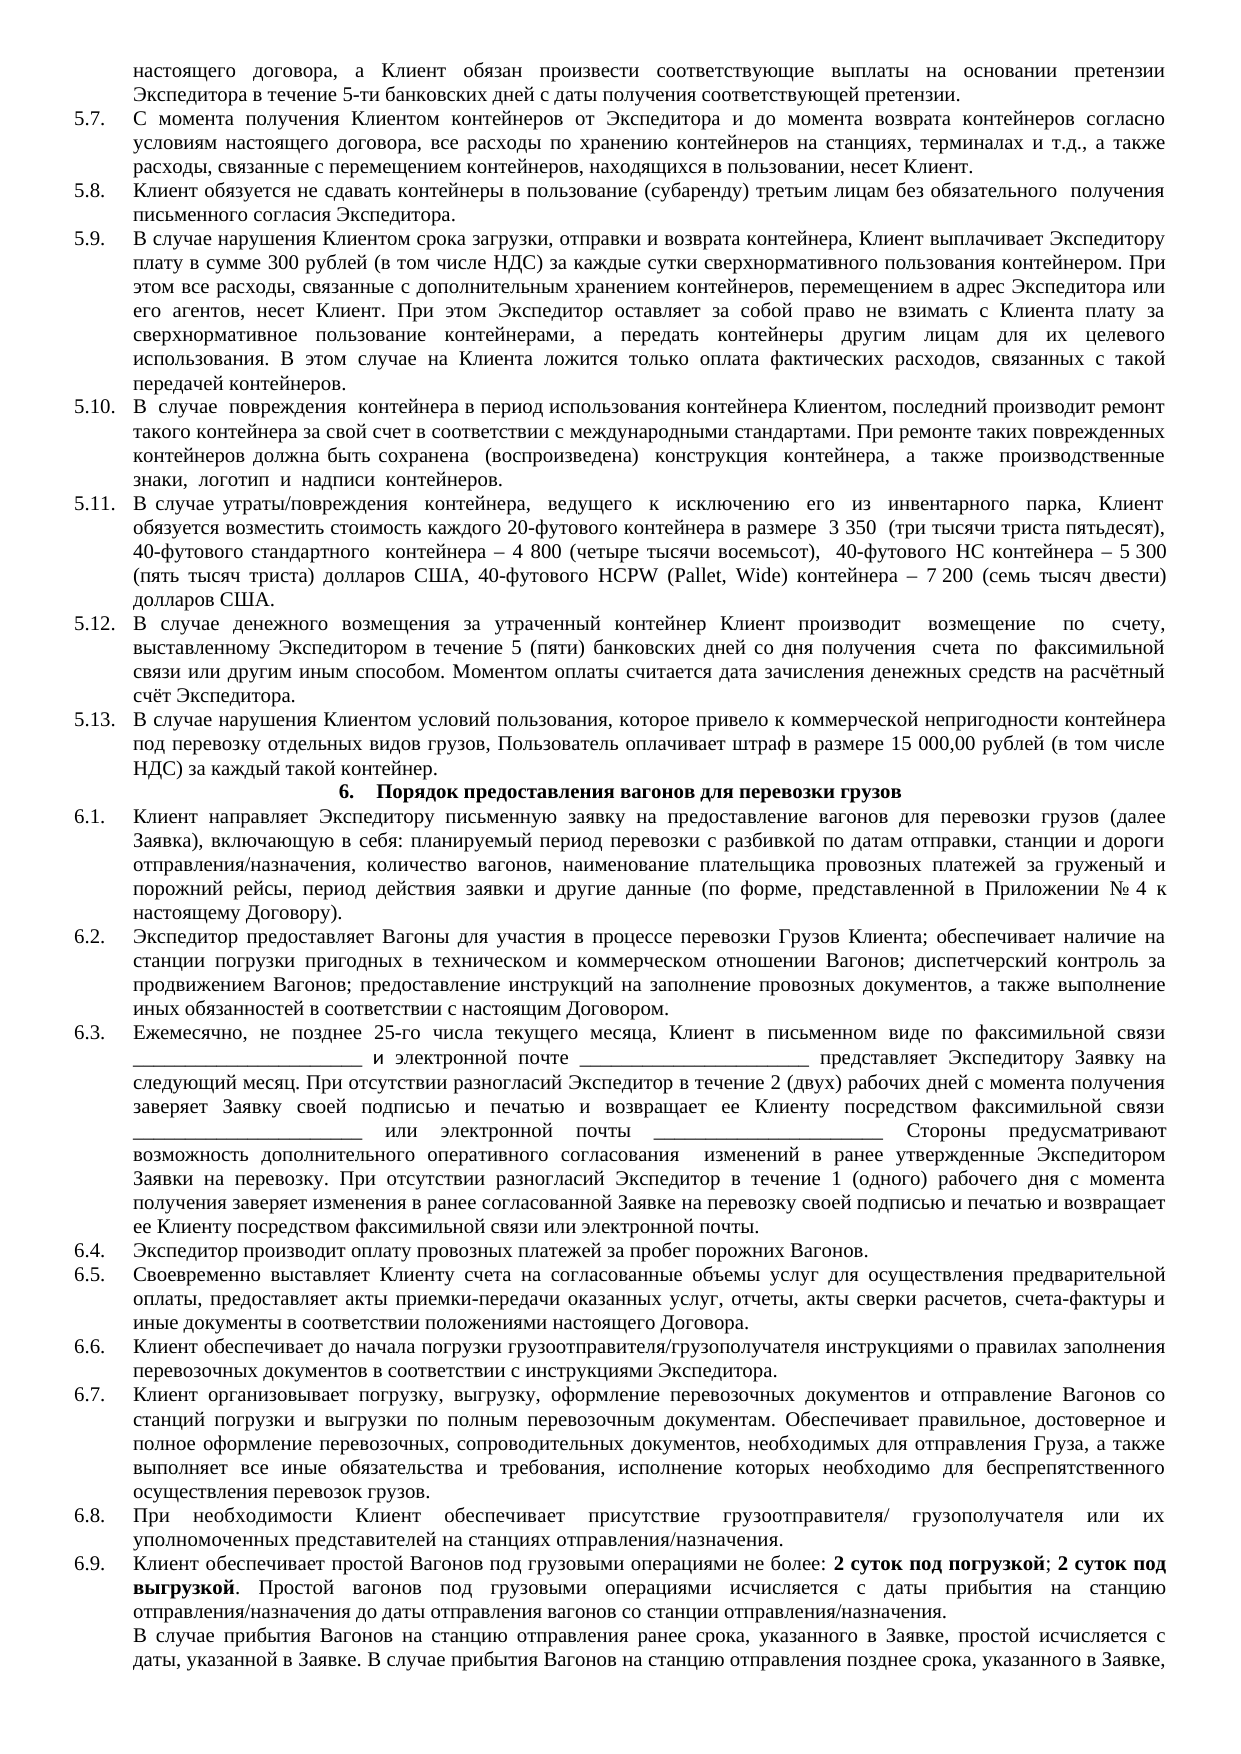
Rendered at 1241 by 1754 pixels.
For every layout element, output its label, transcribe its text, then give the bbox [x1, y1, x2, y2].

list В случае повреждения контейнера в период использования контейнера Клиентом, последний производит ремонт такого контейнера за свой счет в соответствии с международными стандартами. При ремонте таких поврежденных контейнеров должна быть сохранена (воспроизведена) конструкция контейнера, а также производственные знаки, логотип и надписи контейнеров. [74, 394, 1167, 491]
list В случае денежного возмещения за утраченный контейнер Клиент производит возмещение по счету, выставленному Экспедитором в течение 5 (пяти) банковских дней со дня получения счета по факсимильной связи или другим иным способом. Моментом оплаты считается дата зачисления денежных средств на расчётный счёт Экспедитора. [74, 611, 1167, 707]
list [133, 1623, 1167, 1671]
list В случае нарушения Клиентом условий пользования, которое привело к коммерческой непригодности контейнера под перевозку отдельных видов грузов, Пользователь оплачивает штраф в размере 15 000,00 рублей (в том числе НДС) за каждый такой контейнер. [74, 707, 1167, 779]
list При необходимости Клиент обеспечивает присутствие грузоотправителя/ грузополучателя или их уполномоченных представителей на станциях отправления/назначения. [74, 1503, 1167, 1551]
list Экспедитор производит оплату провозных платежей за пробег порожних Вагонов. [74, 1238, 1167, 1262]
list В случае нарушения Клиентом срока загрузки, отправки и возврата контейнера, Клиент выплачивает Экспедитору плату в сумме 300 рублей (в том числе НДС) за каждые сутки сверхнормативного пользования контейнером. При этом все расходы, связанные с дополнительным хранением контейнеров, перемещением в адрес Экспедитора или его агентов, несет Клиент. При этом Экспедитор оставляет за собой право не взимать с Клиента плату за сверхнормативное пользование контейнерами, а передать контейнеры другим лицам для их целевого использования. В этом случае на Клиента ложится только оплата фактических расходов, связанных с такой передачей контейнеров. [74, 226, 1167, 394]
list Клиент обеспечивает простой Вагонов под грузовыми операциями не более: 2 суток под погрузкой; 2 суток под выгрузкой. Простой вагонов под грузовыми операциями исчисляется с даты прибытия на станцию отправления/назначения до даты отправления вагонов со станции отправления/назначения. [74, 1551, 1167, 1623]
list Клиент организовывает погрузку, выгрузку, оформление перевозочных документов и отправление Вагонов со станций погрузки и выгрузки по полным перевозочным документам. Обеспечивает правильное, достоверное и полное оформление перевозочных, сопроводительных документов, необходимых для отправления Груза, а также выполняет все иные обязательства и требования, исполнение которых необходимо для беспрепятственного осуществления перевозок грузов. [74, 1382, 1167, 1503]
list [74, 58, 1167, 106]
list Клиент направляет Экспедитору письменную заявку на предоставление вагонов для перевозки грузов (далее Заявка), включающую в себя: планируемый период перевозки с разбивкой по датам отправки, станции и дороги отправления/назначения, количество вагонов, наименование плательщика провозных платежей за груженый и порожний рейсы, период действия заявки и другие данные (по форме, представленной в Приложении № 4 к настоящему Договору). [74, 803, 1167, 924]
list Клиент обеспечивает до начала погрузки грузоотправителя/грузополучателя инструкциями о правилах заполнения перевозочных документов в соответствии с инструкциями Экспедитора. [74, 1334, 1167, 1382]
list Экспедитор предоставляет Вагоны для участия в процессе перевозки Грузов Клиента; обеспечивает наличие на станции погрузки пригодных в техническом и коммерческом отношении Вагонов; диспетчерский контроль за продвижением Вагонов; предоставление инструкций на заполнение провозных документов, а также выполнение иных обязанностей в соответствии с настоящим Договором. [74, 924, 1167, 1020]
list Ежемесячно, не позднее 25-го числа текущего месяца, Клиент в письменном виде по факсимильной связи ______________________ и электронной почте ______________________ представляет Экспедитору Заявку на следующий месяц. При отсутствии разногласий Экспедитор в течение 2 (двух) рабочих дней с момента получения заверяет Заявку своей подписью и печатью и возвращает ее Клиенту посредством факсимильной связи ______________________ или электронной почты ______________________ Стороны предусматривают возможность дополнительного оперативного согласования изменений в ранее утвержденные Экспедитором Заявки на перевозку. При отсутствии разногласий Экспедитор в течение 1 (одного) рабочего дня с момента получения заверяет изменения в ранее согласованной Заявке на перевозку своей подписью и печатью и возвращает ее Клиенту посредством факсимильной связи или электронной почты. [74, 1020, 1167, 1238]
list Своевременно выставляет Клиенту счета на согласованные объемы услуг для осуществления предварительной оплаты, предоставляет акты приемки-передачи оказанных услуг, отчеты, акты сверки расчетов, счета-фактуры и иные документы в соответствии положениями настоящего Договора. [74, 1262, 1167, 1334]
list С момента получения Клиентом контейнеров от Экспедитора и до момента возврата контейнеров согласно условиям настоящего договора, все расходы по хранению контейнеров на станциях, терминалах и т.д., а также расходы, связанные с перемещением контейнеров, находящихся в пользовании, несет Клиент. [74, 106, 1167, 178]
list Порядок предоставления вагонов для перевозки грузов [74, 779, 1167, 803]
list В случае утраты/повреждения контейнера, ведущего к исключению его из инвентарного парка, Клиент обязуется возместить стоимость каждого 20-футового контейнера в размере 3 350 (три тысячи триста пятьдесят), 40-футового стандартного контейнера – 4 800 (четыре тысячи восемьсот), 40-футового HC контейнера – 5 300 (пять тысяч триста) долларов США, 40-футового HCPW (Pallet, Wide) контейнера – 7 200 (семь тысяч двести) долларов США. [74, 491, 1167, 611]
list Клиент обязуется не сдавать контейнеры в пользование (субаренду) третьим лицам без обязательного получения письменного согласия Экспедитора. [74, 178, 1167, 226]
